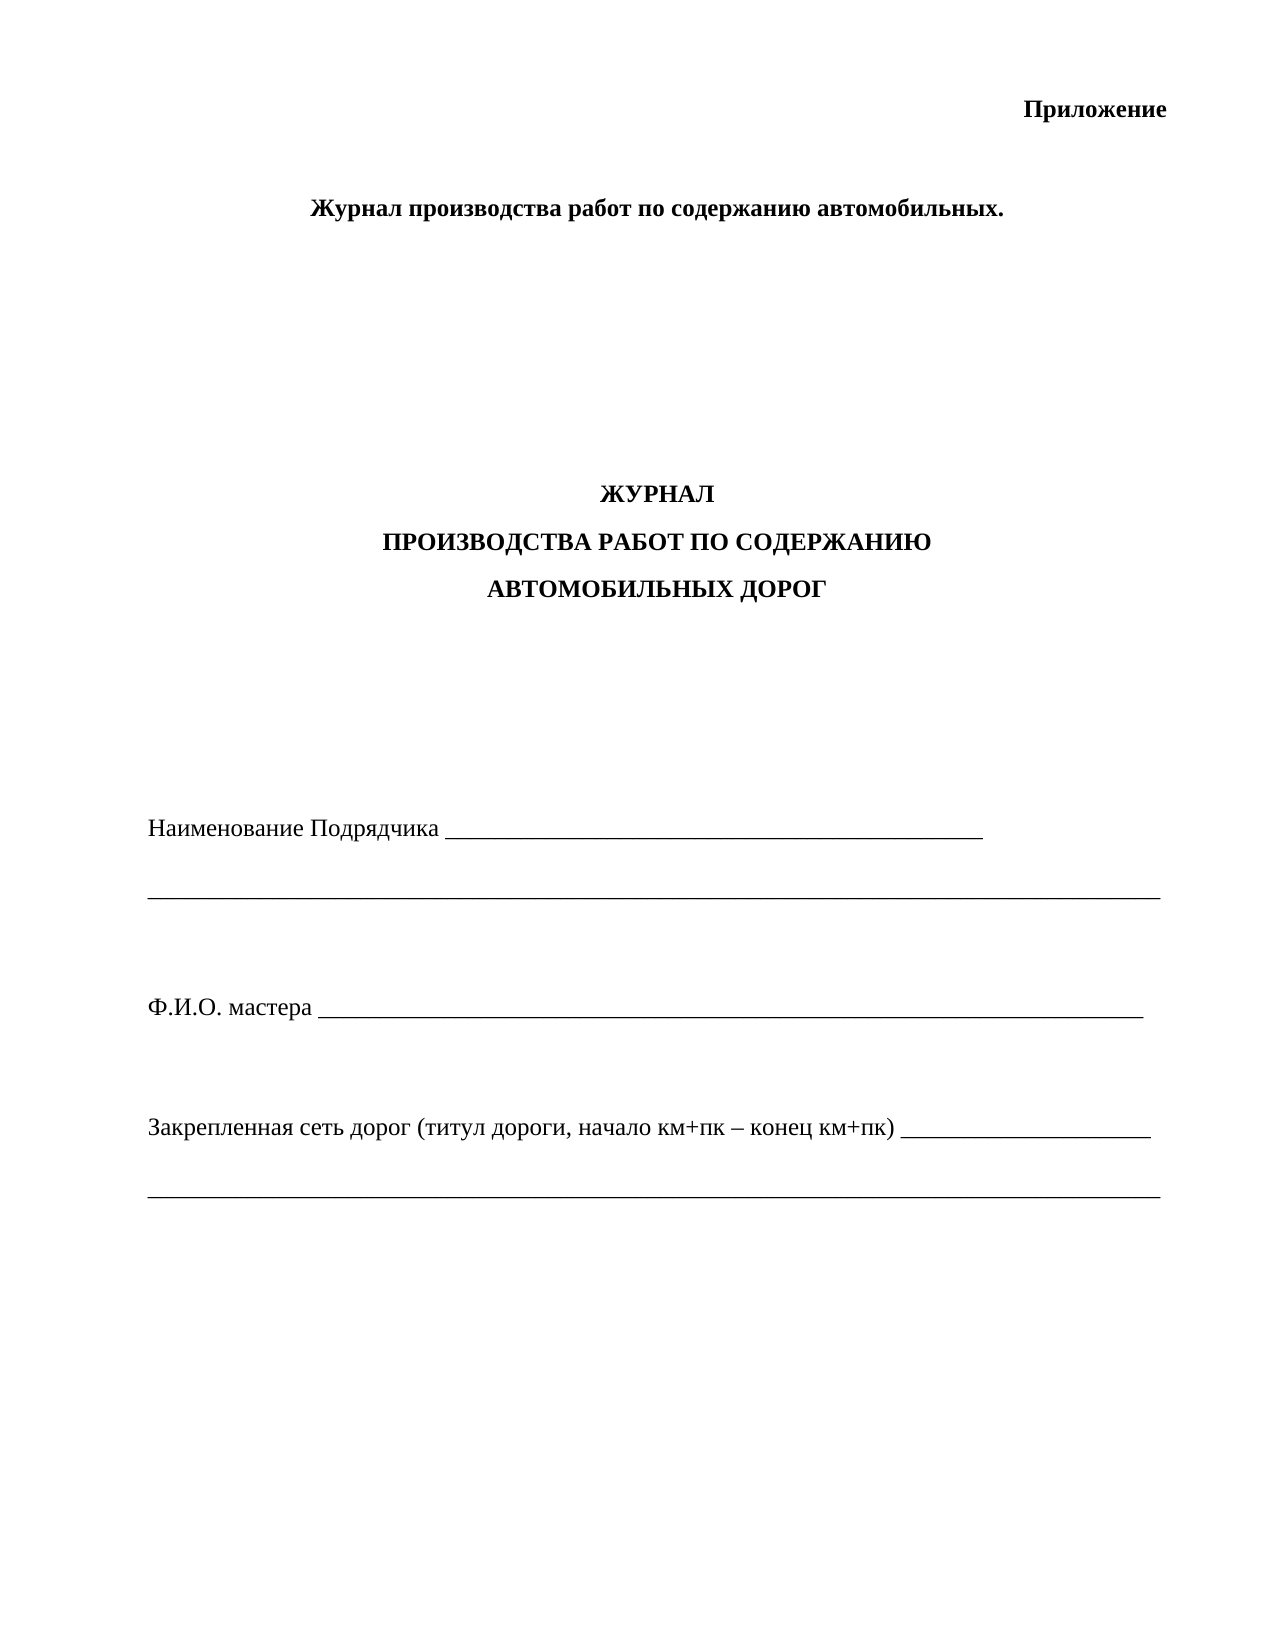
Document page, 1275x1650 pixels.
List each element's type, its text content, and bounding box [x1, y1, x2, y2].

text _________________________________________________________________________________ [148, 1172, 1167, 1200]
text ЖУРНАЛ [148, 479, 1167, 508]
text Ф.И.О. мастера __________________________________________________________________ [148, 992, 1167, 1021]
text Наименование Подрядчика ___________________________________________ [148, 813, 1167, 842]
text Приложение [148, 94, 1167, 122]
text Закрепленная сеть дорог (титул дороги, начало км+пк – конец км+пк) ____________________ [148, 1112, 1167, 1141]
text Журнал производства работ по содержанию автомобильных. [148, 193, 1167, 221]
text ПРОИЗВОДСТВА РАБОТ ПО СОДЕРЖАНИЮ [148, 527, 1167, 555]
text АВТОМОБИЛЬНЫХ ДОРОГ [148, 574, 1167, 603]
text _________________________________________________________________________________ [148, 873, 1167, 901]
